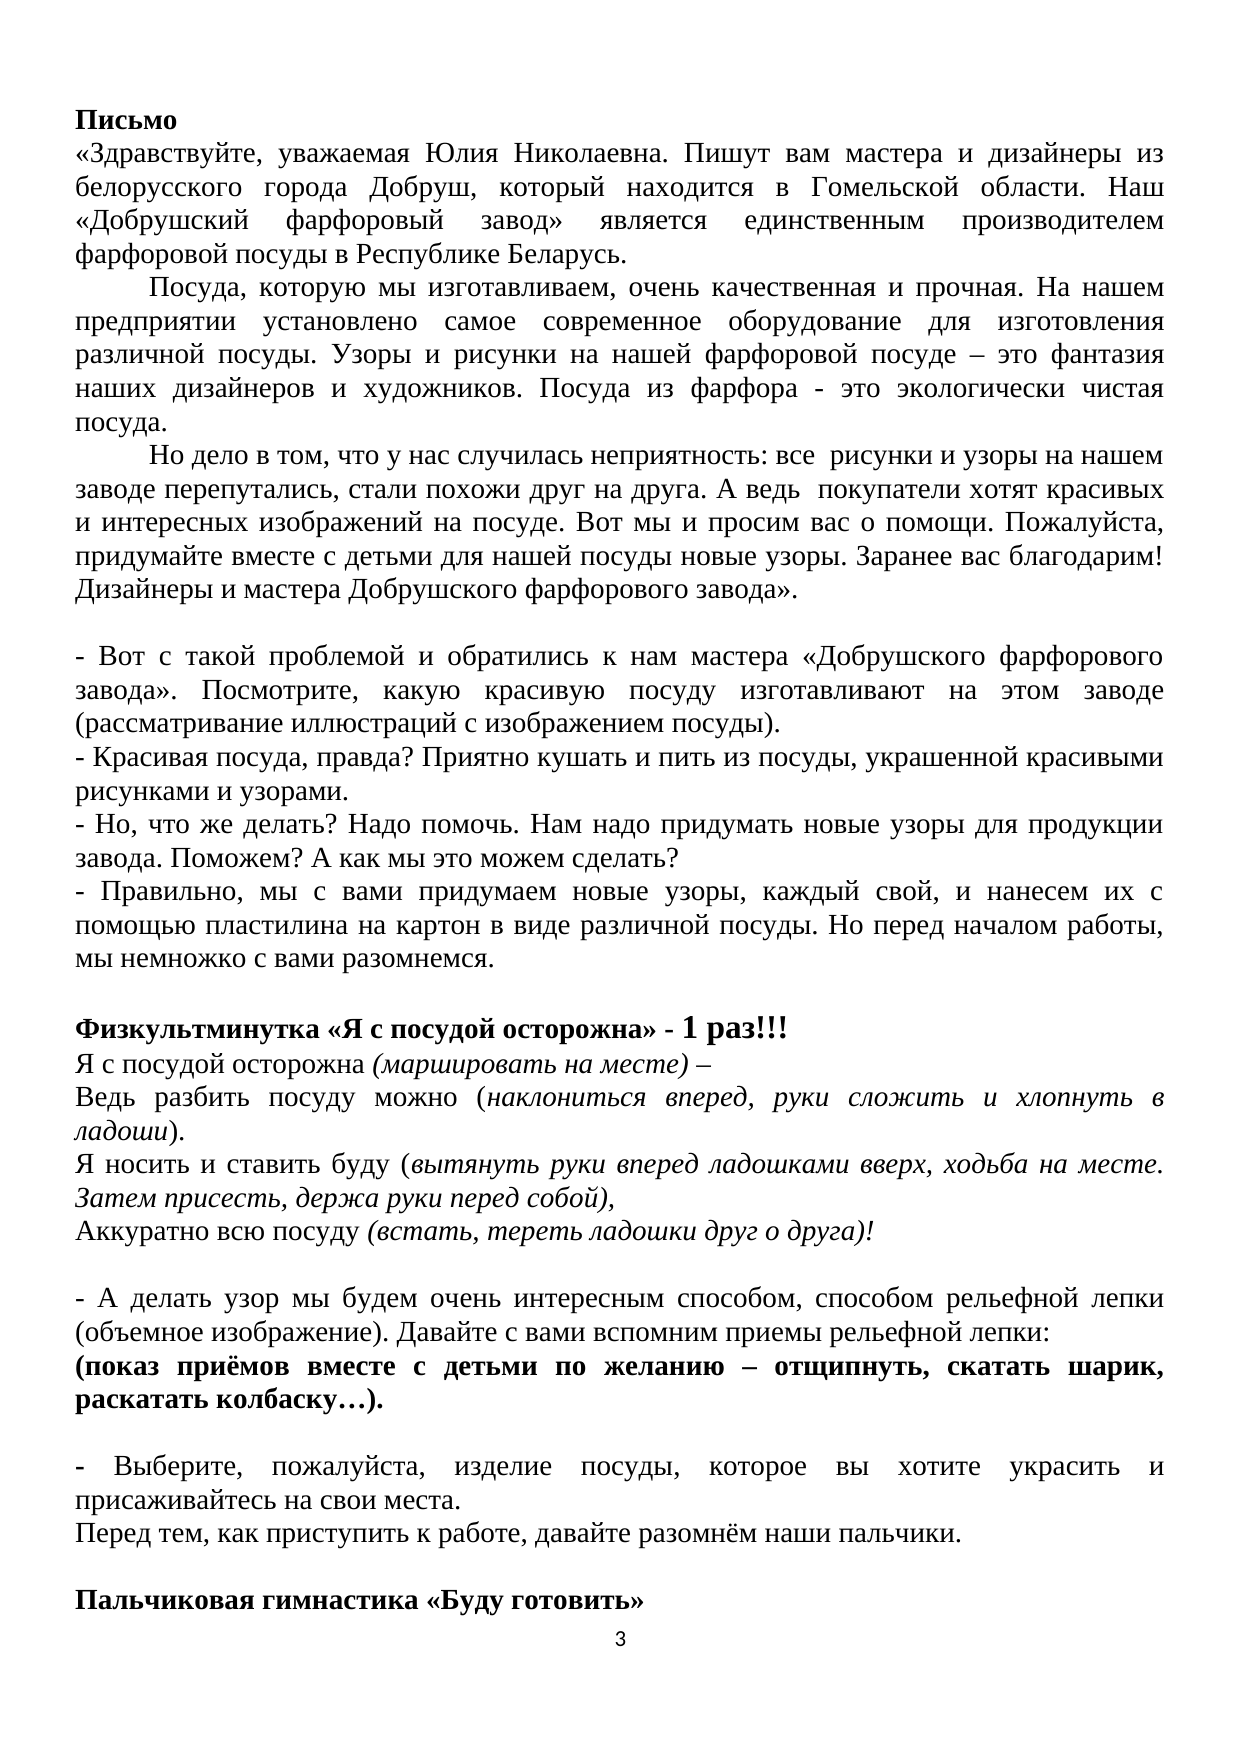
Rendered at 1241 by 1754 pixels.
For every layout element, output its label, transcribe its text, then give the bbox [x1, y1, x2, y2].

text Пальчиковая гимнастика «Буду готовить» [75, 1582, 1165, 1616]
text «Здравствуйте, уважаемая Юлия Николаевна. Пишут вам мастера и дизайнеры из белорусского города Добруш, который находится в Гомельской области. Наш «Добрушский фарфоровый завод» является единственным производителем фарфоровой посуды в Республике Беларусь. [75, 135, 1165, 269]
text - А делать узор мы будем очень интересным способом, способом рельефной лепки (объемное изображение). Давайте с вами вспомним приемы рельефной лепки: [75, 1281, 1165, 1348]
text Аккуратно всю посуду (встать, тереть ладошки друг о друга)! [75, 1213, 1165, 1247]
text (показ приёмов вместе с детьми по желанию – отщипнуть, скатать шарик, раскатать колбаску…). [75, 1348, 1165, 1415]
text Я носить и ставить буду (вытянуть руки вперед ладошками вверх, ходьба на месте. Затем присесть, держа руки перед собой), [75, 1146, 1165, 1213]
text Письмо [75, 102, 1165, 135]
text Посуда, которую мы изготавливаем, очень качественная и прочная. На нашем предприятии установлено самое современное оборудование для изготовления различной посуды. Узоры и рисунки на нашей фарфоровой посуде – это фантазия наших дизайнеров и художников. Посуда из фарфора - это экологически чистая посуда. [75, 269, 1165, 437]
text - Правильно, мы с вами придумаем новые узоры, каждый свой, и нанесем их с помощью пластилина на картон в виде различной посуды. Но перед началом работы, мы немножко с вами разомнемся. [75, 873, 1165, 974]
text - Но, что же делать? Надо помочь. Нам надо придумать новые узоры для продукции завода. Поможем? А как мы это можем сделать? [75, 806, 1165, 873]
text Ведь разбить посуду можно (наклониться вперед, руки сложить и хлопнуть в ладоши). [75, 1079, 1165, 1146]
text Перед тем, как приступить к работе, давайте разомнём наши пальчики. [75, 1515, 1165, 1549]
text - Красивая посуда, правда? Приятно кушать и пить из посуды, украшенной красивыми рисунками и узорами. [75, 739, 1165, 806]
text Я с посудой осторожна (маршировать на месте) – [75, 1046, 1165, 1079]
text - Вот с такой проблемой и обратились к нам мастера «Добрушского фарфорового завода». Посмотрите, какую красивую посуду изготавливают на этом заводе (рассматривание иллюстраций с изображением посуды). [75, 638, 1165, 739]
text - Выберите, пожалуйста, изделие посуды, которое вы хотите украсить и присаживайтесь на свои места. [75, 1448, 1165, 1515]
text Физкультминутка «Я с посудой осторожна» - 1 раз!!! [75, 1007, 1165, 1046]
text Но дело в том, что у нас случилась неприятность: все рисунки и узоры на нашем заводе перепутались, стали похожи друг на друга. А ведь покупатели хотят красивых и интересных изображений на посуде. Вот мы и просим вас о помощи. Пожалуйста, придумайте вместе с детьми для нашей посуды новые узоры. Заранее вас благодарим! Дизайнеры и мастера Добрушского фарфорового завода». [75, 437, 1165, 605]
